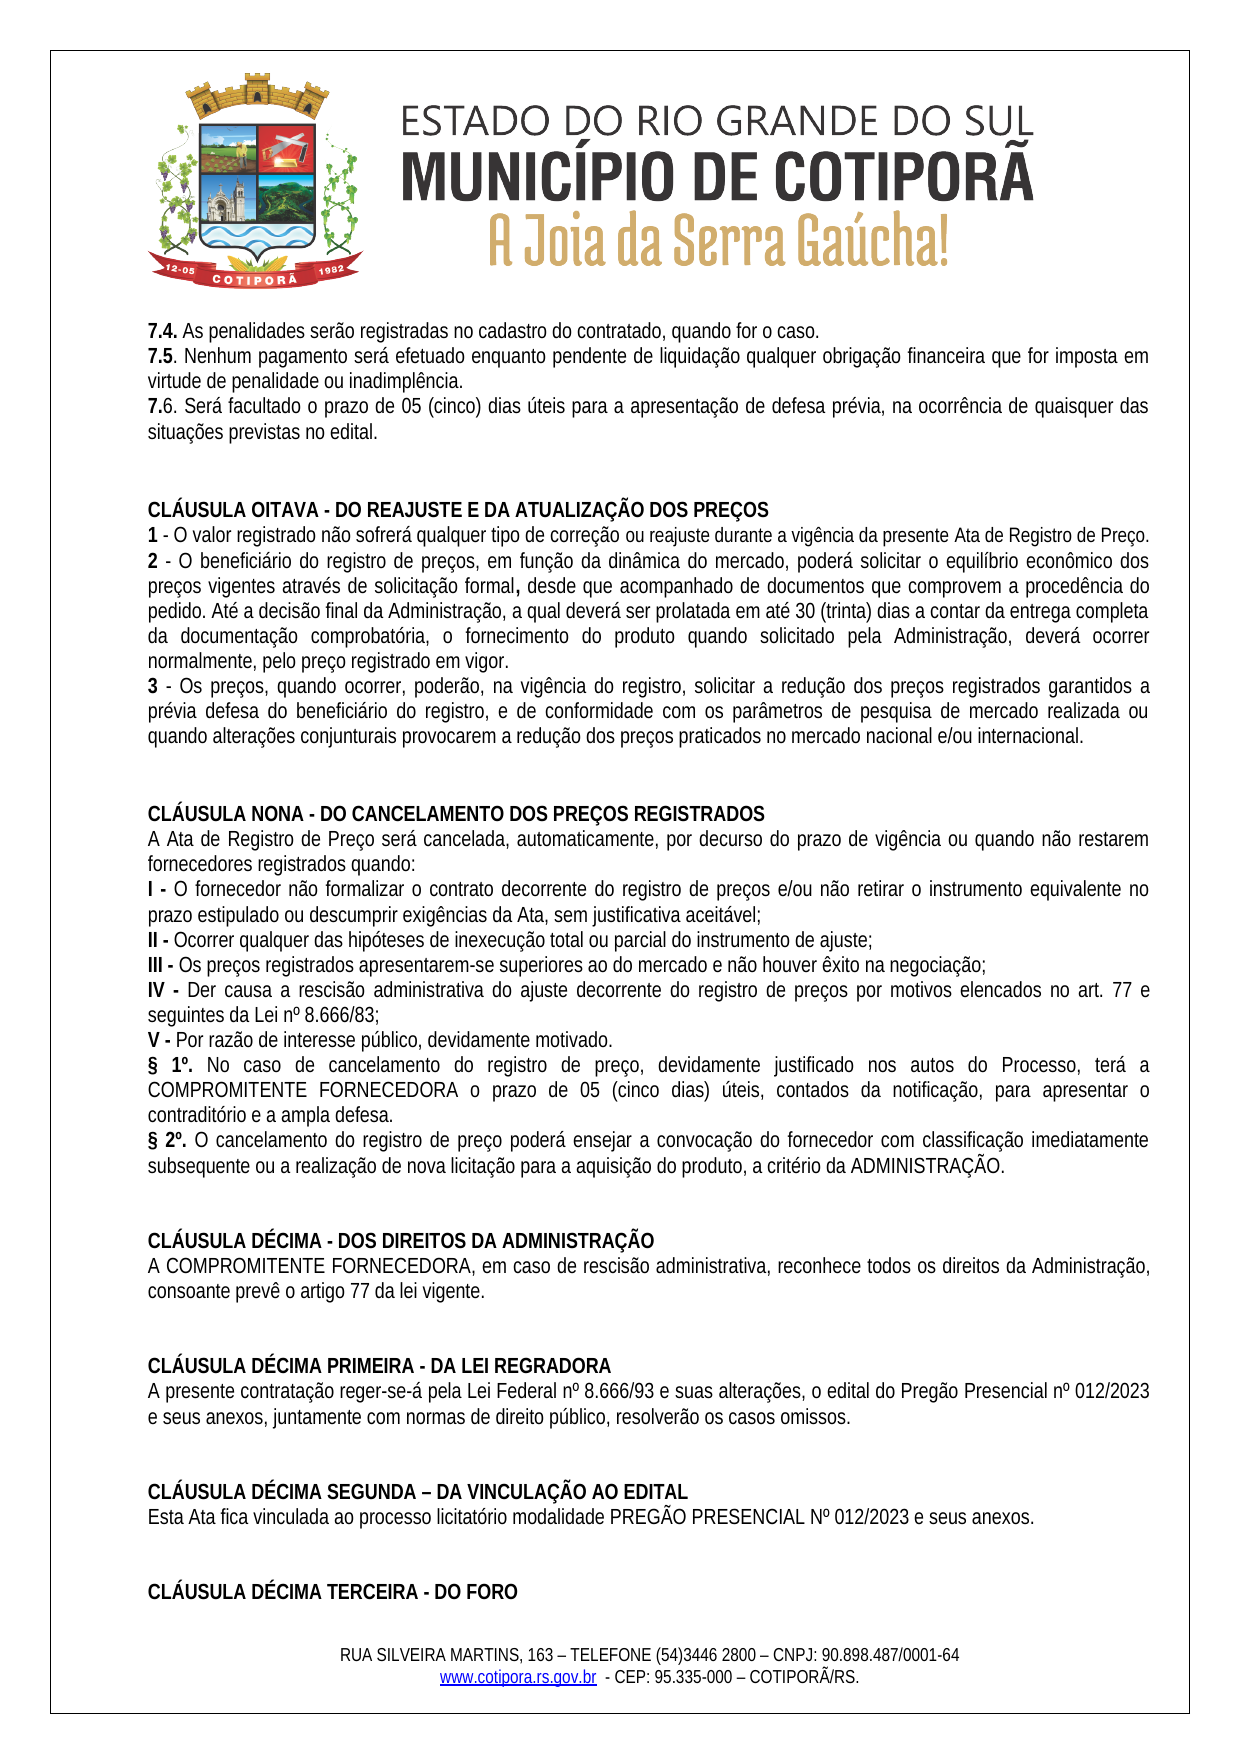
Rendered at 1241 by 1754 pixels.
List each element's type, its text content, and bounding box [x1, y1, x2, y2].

text § 1º. No caso de cancelamento do registro de preço, devidamente justificado nos autos do Processo, terá a COMPROMITENTE FORNECEDORA o prazo de 05 (cinco dias) úteis, contados da notificação, para apresentar o contraditório e a ampla defesa. [148, 1052, 1152, 1127]
text A COMPROMITENTE FORNECEDORA, em caso de rescisão administrativa, reconhece todos os direitos da Administração, consoante prevê o artigo 77 da lei vigente. [148, 1253, 1152, 1303]
text CLÁUSULA NONA - DO CANCELAMENTO DOS PREÇOS REGISTRADOS [148, 801, 1152, 826]
text Esta Ata fica vinculada ao processo licitatório modalidade PREGÃO PRESENCIAL Nº 012/2023 e seus anexos. [148, 1504, 1152, 1529]
text CLÁUSULA DÉCIMA TERCEIRA - DO FORO [148, 1579, 1152, 1604]
text IV - Der causa a rescisão administrativa do ajuste decorrente do registro de preços por motivos elencados no art. 77 e seguintes da Lei nº 8.666/83; [148, 977, 1152, 1027]
text 7.5. Nenhum pagamento será efetuado enquanto pendente de liquidação qualquer obrigação financeira que for imposta em virtude de penalidade ou inadimplência. [148, 343, 1152, 393]
text V - Por razão de interesse público, devidamente motivado. [148, 1027, 1152, 1052]
text 7.6. Será facultado o prazo de 05 (cinco) dias úteis para a apresentação de defesa prévia, na ocorrência de quaisquer das situações previstas no edital. [148, 393, 1152, 444]
text A Ata de Registro de Preço será cancelada, automaticamente, por decurso do prazo de vigência ou quando não restarem fornecedores registrados quando: [148, 826, 1152, 876]
text CLÁUSULA OITAVA - DO REAJUSTE E DA ATUALIZAÇÃO DOS PREÇOS [148, 497, 1152, 522]
text § 2º. O cancelamento do registro de preço poderá ensejar a convocação do fornecedor com classificação imediatamente subsequente ou a realização de nova licitação para a aquisição do produto, a critério da ADMINISTRAÇÃO. [148, 1127, 1152, 1178]
text III - Os preços registrados apresentarem-se superiores ao do mercado e não houver êxito na negociação; [148, 952, 1152, 977]
text 7.4. As penalidades serão registradas no cadastro do contratado, quando for o caso. [148, 318, 1152, 343]
text 2 - O beneficiário do registro de preços, em função da dinâmica do mercado, poderá solicitar o equilíbrio econômico dos preços vigentes através de solicitação formal, desde que acompanhado de documentos que comprovem a procedência do pedido. Até a decisão final da Administração, a qual deverá ser prolatada em até 30 (trinta) dias a contar da entrega completa da documentação comprobatória, o fornecimento do produto quando solicitado pela Administração, deverá ocorrer normalmente, pelo preço registrado em vigor. [148, 547, 1152, 673]
text CLÁUSULA DÉCIMA - DOS DIREITOS DA ADMINISTRAÇÃO [148, 1228, 1152, 1253]
picture [147, 73, 1034, 290]
text A presente contratação reger-se-á pela Lei Federal nº 8.666/93 e suas alterações, o edital do Pregão Presencial nº 012/2023 e seus anexos, juntamente com normas de direito público, resolverão os casos omissos. [148, 1378, 1152, 1429]
text 3 - Os preços, quando ocorrer, poderão, na vigência do registro, solicitar a redução dos preços registrados garantidos a prévia defesa do beneficiário do registro, e de conformidade com os parâmetros de pesquisa de mercado realizada ou quando alterações conjunturais provocarem a redução dos preços praticados no mercado nacional e/ou internacional. [148, 673, 1152, 748]
text I - O fornecedor não formalizar o contrato decorrente do registro de preços e/ou não retirar o instrumento equivalente no prazo estipulado ou descumprir exigências da Ata, sem justificativa aceitável; [148, 876, 1152, 927]
text 1 - O valor registrado não sofrerá qualquer tipo de correção ou reajuste durante a vigência da presente Ata de Registro de Preço. [148, 522, 1152, 547]
text CLÁUSULA DÉCIMA SEGUNDA – DA VINCULAÇÃO AO EDITAL [148, 1479, 1152, 1504]
text CLÁUSULA DÉCIMA PRIMEIRA - DA LEI REGRADORA [148, 1353, 1152, 1378]
text II - Ocorrer qualquer das hipóteses de inexecução total ou parcial do instrumento de ajuste; [148, 927, 1152, 952]
